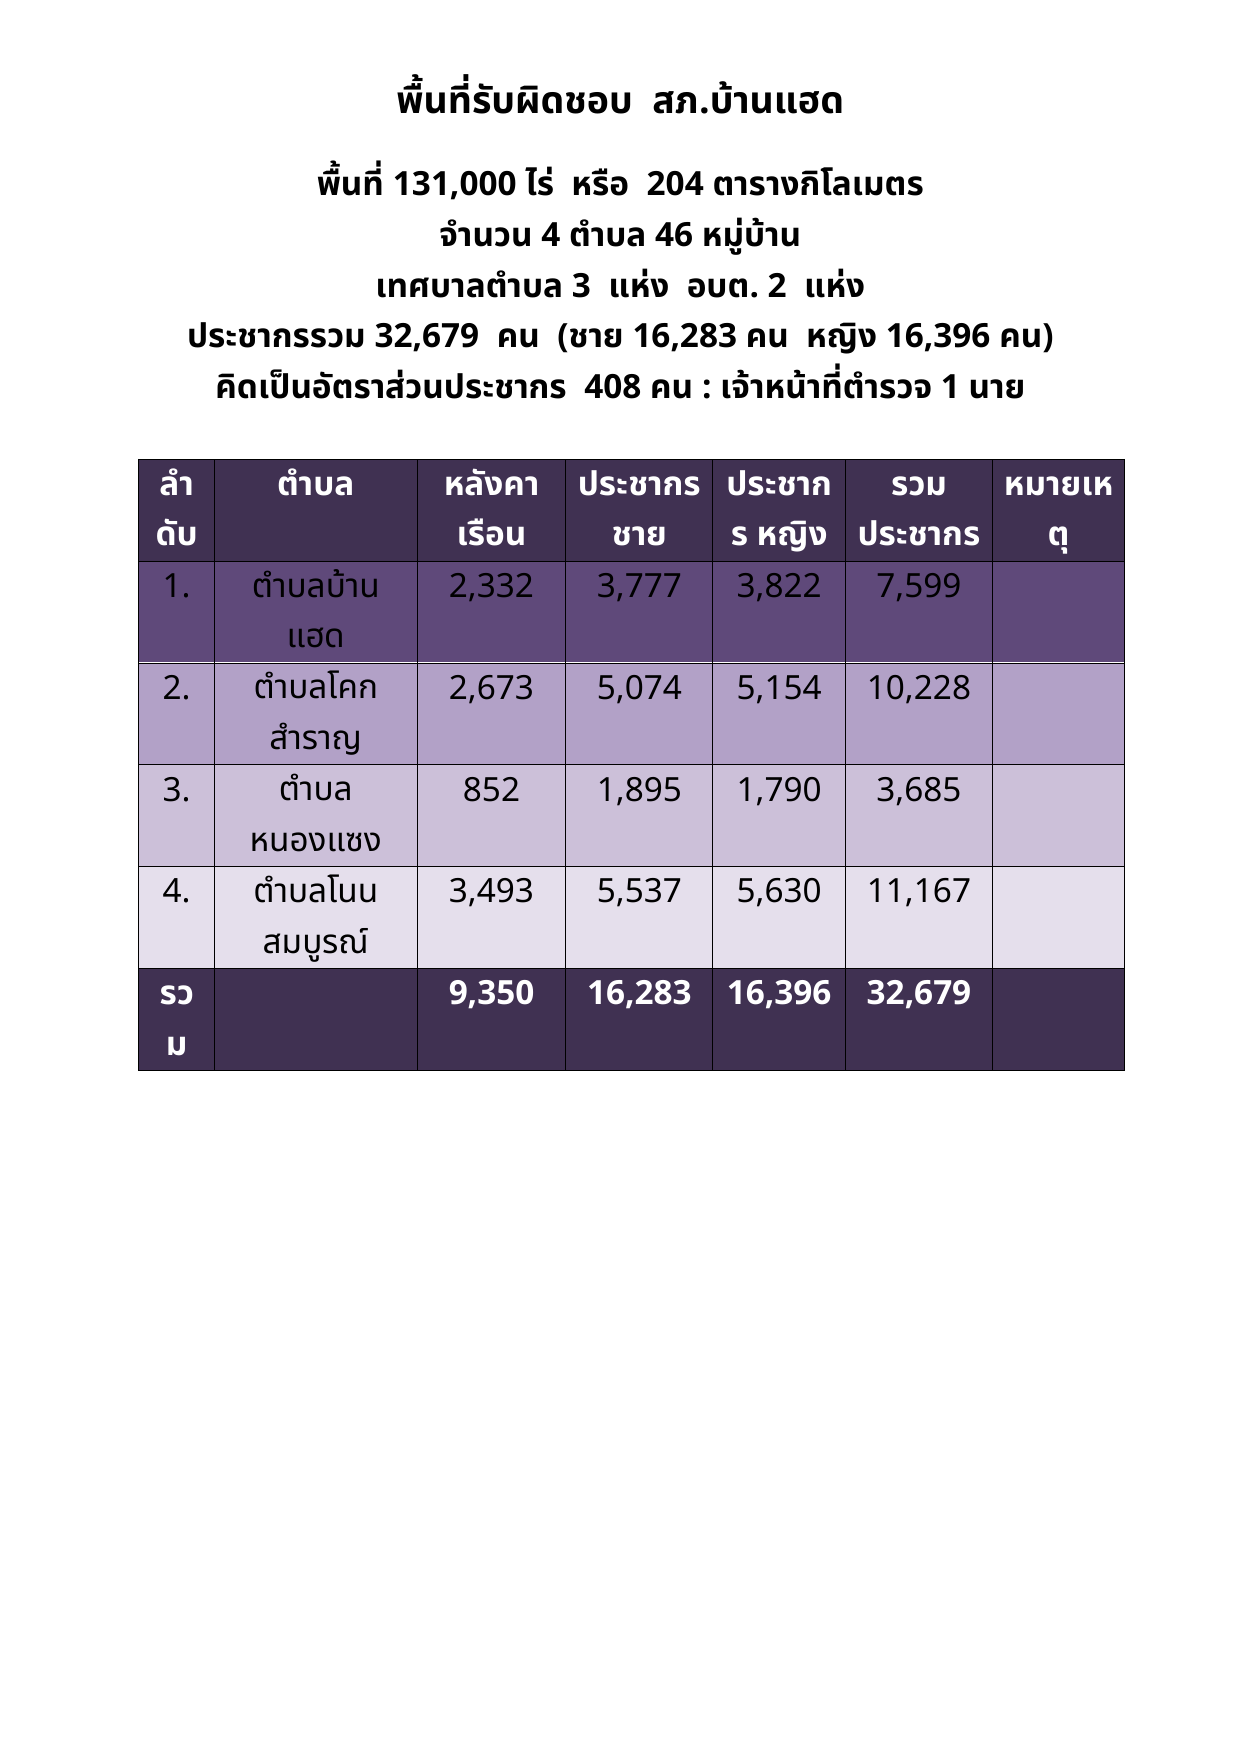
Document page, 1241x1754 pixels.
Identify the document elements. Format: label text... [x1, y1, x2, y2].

table_cell ตำบลหนองแซง [215, 765, 417, 866]
text พื้นที่ 131,000 ไร่ หรือ 204 ตารางกิโลเมตร [150, 160, 1090, 211]
table_cell 7,599 [846, 562, 992, 662]
table_cell 16,396 [713, 969, 845, 1070]
table_cell [993, 867, 1124, 968]
table_cell 11,167 [846, 867, 992, 968]
table_cell [215, 969, 417, 1070]
table_cell 5,074 [566, 664, 712, 764]
table_cell 5,537 [566, 867, 712, 968]
table_cell 4. [139, 867, 214, 968]
table_cell [993, 969, 1124, 1070]
table_header รวมประชากร [846, 460, 992, 561]
text ประชากรรวม 32,679 คน (ชาย 16,283 คน หญิง 16,396 คน) [150, 312, 1090, 363]
table_cell 2. [139, 664, 214, 764]
table_header หลังคาเรือน [418, 460, 565, 561]
table_cell 2,673 [418, 664, 565, 764]
table_cell รวม [139, 969, 214, 1070]
table_cell 9,350 [418, 969, 565, 1070]
table_cell 3,493 [418, 867, 565, 968]
table_cell 3. [139, 765, 214, 866]
table_cell ตำบลบ้านแฮด [215, 562, 417, 662]
table_cell 16,283 [566, 969, 712, 1070]
text พื้นที่รับผิดชอบ สภ.บ้านแฮด [150, 74, 1090, 131]
table_cell 3,685 [846, 765, 992, 866]
table_header ประชากร ชาย [566, 460, 712, 561]
table_cell 1,895 [566, 765, 712, 866]
table_cell [993, 765, 1124, 866]
table_cell ตำบลโนนสมบูรณ์ [215, 867, 417, 968]
table_cell 3,777 [566, 562, 712, 662]
text คิดเป็นอัตราส่วนประชากร 408 คน : เจ้าหน้าที่ตำรวจ 1 นาย [150, 363, 1090, 413]
table_cell ตำบลโคกสำราญ [215, 664, 417, 764]
table_cell 5,154 [713, 664, 845, 764]
table_cell 5,630 [713, 867, 845, 968]
table_header ลำดับ [139, 460, 214, 561]
text จำนวน 4 ตำบล 46 หมู่บ้าน [150, 211, 1090, 261]
table_header ประชากร หญิง [713, 460, 845, 561]
table_cell 10,228 [846, 664, 992, 764]
table_cell 2,332 [418, 562, 565, 662]
table_cell 32,679 [846, 969, 992, 1070]
text เทศบาลตำบล 3 แห่ง อบต. 2 แห่ง [150, 261, 1090, 312]
table_cell 1,790 [713, 765, 845, 866]
table_cell 3,822 [713, 562, 845, 662]
table_cell [993, 664, 1124, 764]
table_cell [993, 562, 1124, 662]
table_header หมายเหตุ [993, 460, 1124, 561]
table_cell 1. [139, 562, 214, 662]
table_header ตำบล [215, 460, 417, 561]
table_cell 852 [418, 765, 565, 866]
